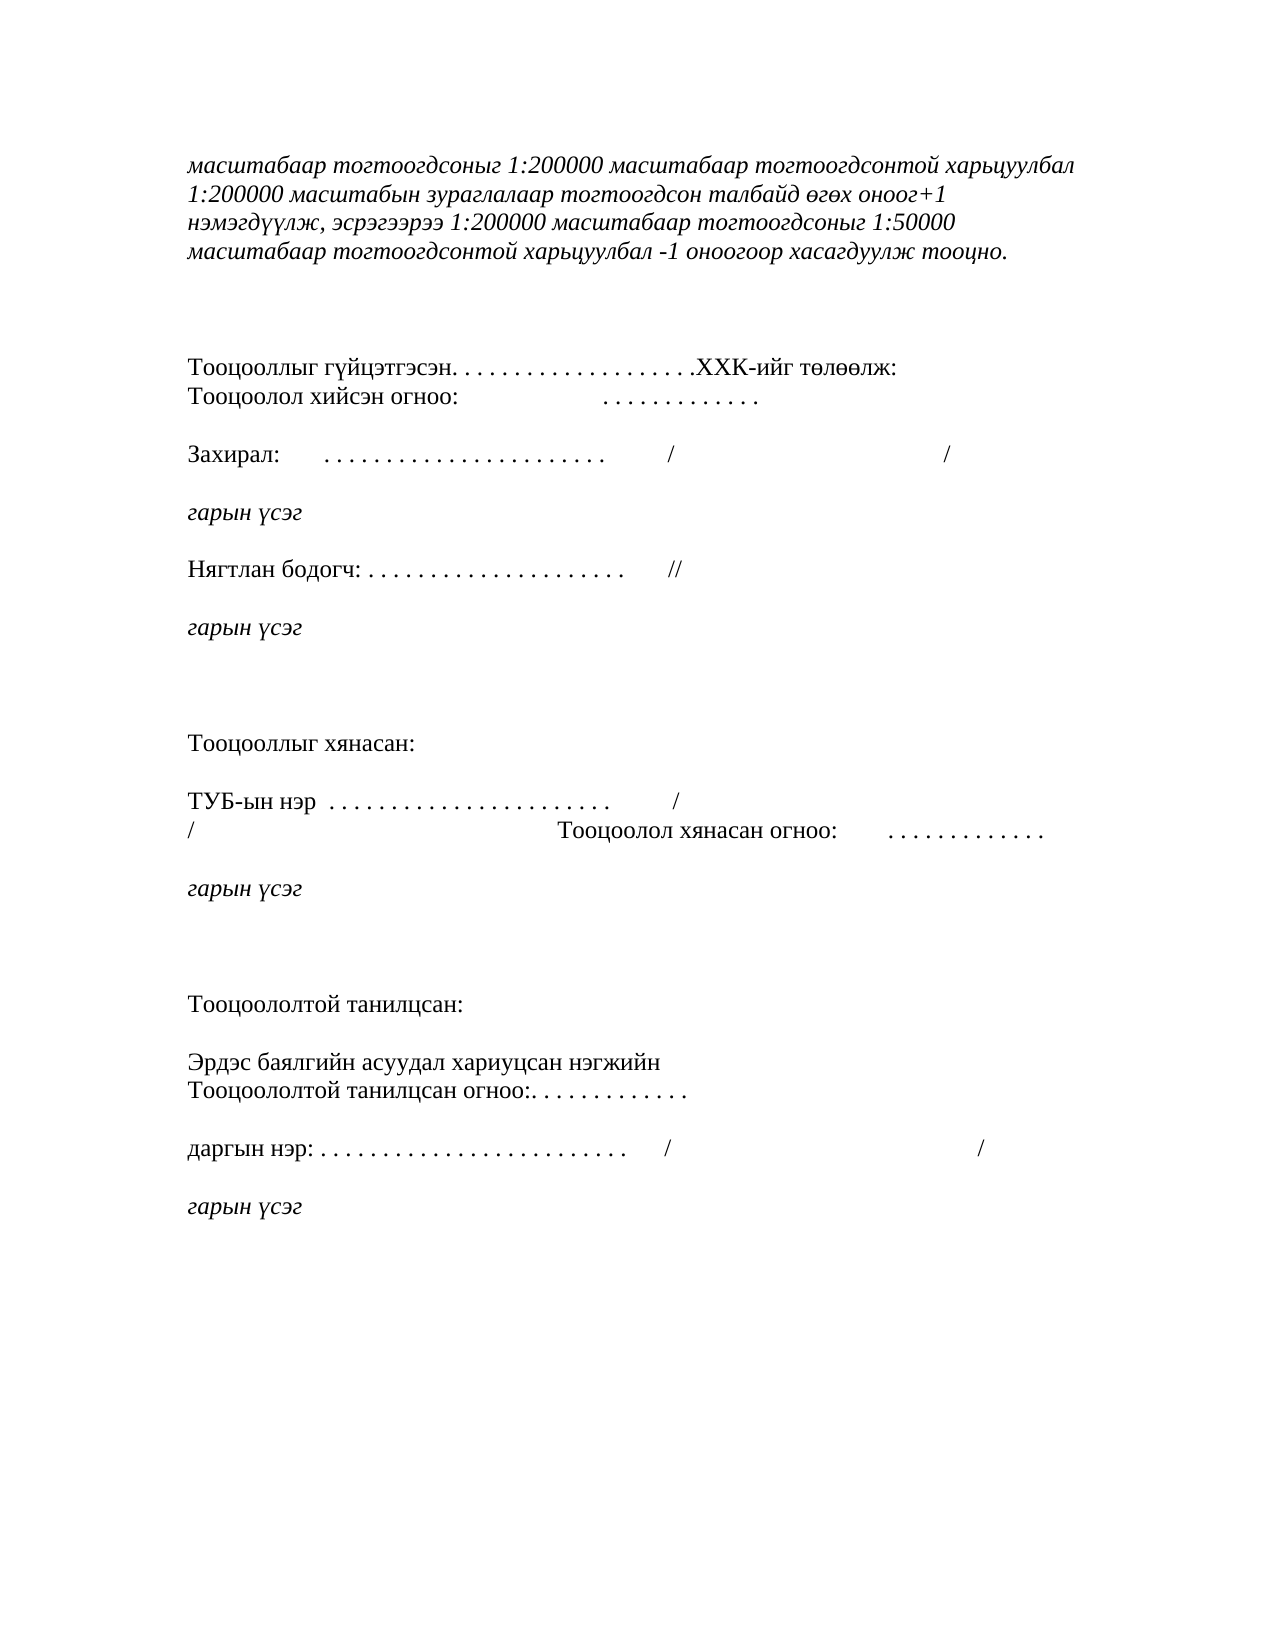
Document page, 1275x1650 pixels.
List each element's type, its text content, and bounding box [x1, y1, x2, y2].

text Тооцооллыг гүйцэтгэсэн. . . . . . . . . . . . . . . . . . . .ХХК-ийг төлөөлж: Тооцоолол хийсэн огноо: . . . . . . . . . . . . . [187, 352, 1087, 409]
text даргын нэр: . . . . . . . . . . . . . . . . . . . . . . . . . / / [187, 1133, 1087, 1162]
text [187, 150, 1087, 265]
text гарын үсэг [187, 1191, 1087, 1220]
text Тооцоололтой танилцсан: [187, 989, 1087, 1017]
text Нягтлан бодогч: . . . . . . . . . . . . . . . . . . . . . // [187, 554, 1087, 583]
text гарын үсэг [187, 612, 1087, 641]
text гарын үсэг [187, 873, 1087, 902]
text Захирал: . . . . . . . . . . . . . . . . . . . . . . . / / [187, 439, 1087, 467]
text гарын үсэг [187, 497, 1087, 525]
text Тооцооллыг хянасан: [187, 728, 1087, 757]
text ТУБ-ын нэр . . . . . . . . . . . . . . . . . . . . . . . / / Тооцоолол хянасан огноо: . . . . . . . . . . . . . [187, 786, 1087, 844]
text Эрдэс баялгийн асуудал хариуцсан нэгжийн Тооцоололтой танилцсан огноо:. . . . . . . . . . . . . [187, 1047, 1087, 1104]
